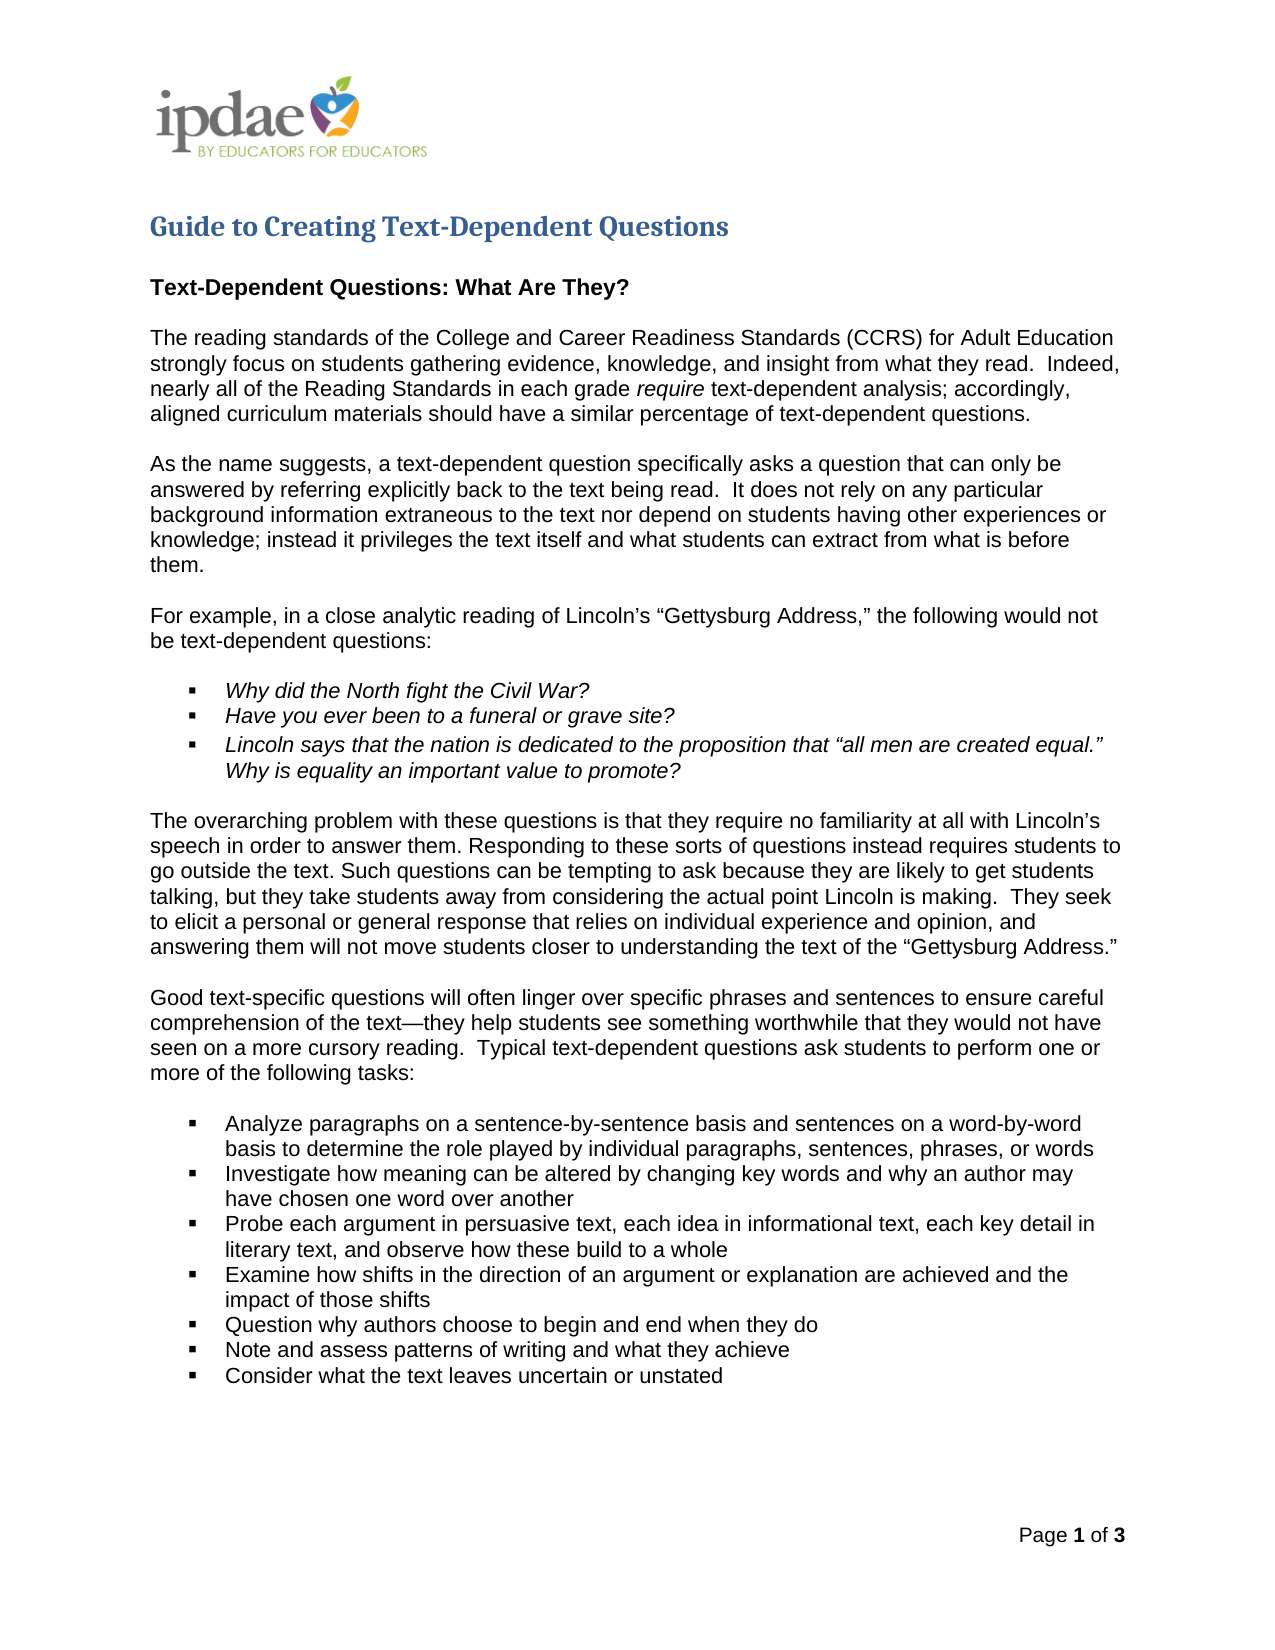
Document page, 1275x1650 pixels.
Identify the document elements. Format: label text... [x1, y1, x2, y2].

list Why did the North fight the Civil War? [187, 678, 1125, 703]
list Consider what the text leaves uncertain or unstated [187, 1363, 1125, 1388]
list Note and assess patterns of writing and what they achieve [187, 1337, 1125, 1363]
list Analyze paragraphs on a sentence-by-sentence basis and sentences on a word-by-word basis to determine the role played by individual paragraphs, sentences, phrases, or words [187, 1111, 1125, 1161]
text As the name suggests, a text-dependent question specifically asks a question that can only be answered by referring explicitly back to the text being read. It does not rely on any particular background information extraneous to the text nor depend on students having other experiences or knowledge; instead it privileges the text itself and what students can extract from what is before them. [150, 451, 1125, 577]
list Have you ever been to a funeral or grave site? [187, 703, 1125, 729]
text Text-Dependent Questions: What Are They? [150, 274, 1125, 300]
list Question why authors choose to begin and end when they do [187, 1312, 1125, 1337]
picture [150, 75, 434, 160]
list Probe each argument in persuasive text, each idea in informational text, each key detail in literary text, and observe how these build to a whole [187, 1211, 1125, 1262]
text For example, in a close analytic reading of Lincoln’s “Gettysburg Address,” the following would not be text-dependent questions: [150, 603, 1125, 653]
text The overarching problem with these questions is that they require no familiarity at all with Lincoln’s speech in order to answer them. Responding to these sorts of questions instead requires students to go outside the text. Such questions can be tempting to ask because they are likely to get students talking, but they take students away from considering the actual point Lincoln is making. They seek to elicit a personal or general response that relies on individual experience and opinion, and answering them will not move students closer to understanding the text of the “Gettysburg Address.” [150, 808, 1125, 959]
list Investigate how meaning can be altered by changing key words and why an author may have chosen one word over another [187, 1161, 1125, 1211]
text Good text-specific questions will often linger over specific phrases and sentences to ensure careful comprehension of the text—they help students see something worthwhile that they would not have seen on a more cursory reading. Typical text-dependent questions ask students to perform one or more of the following tasks: [150, 984, 1125, 1085]
subtitle Guide to Creating Text-Dependent Questions [150, 210, 1125, 243]
text The reading standards of the College and Career Readiness Standards (CCRS) for Adult Education strongly focus on students gathering evidence, knowledge, and insight from what they read. Indeed, nearly all of the Reading Standards in each grade require text-dependent analysis; accordingly, aligned curriculum materials should have a similar percentage of text-dependent questions. [150, 325, 1125, 426]
list Lincoln says that the nation is dedicated to the proposition that “all men are created equal.” Why is equality an important value to promote? [187, 732, 1125, 783]
list Examine how shifts in the direction of an argument or explanation are achieved and the impact of those shifts [187, 1262, 1125, 1312]
